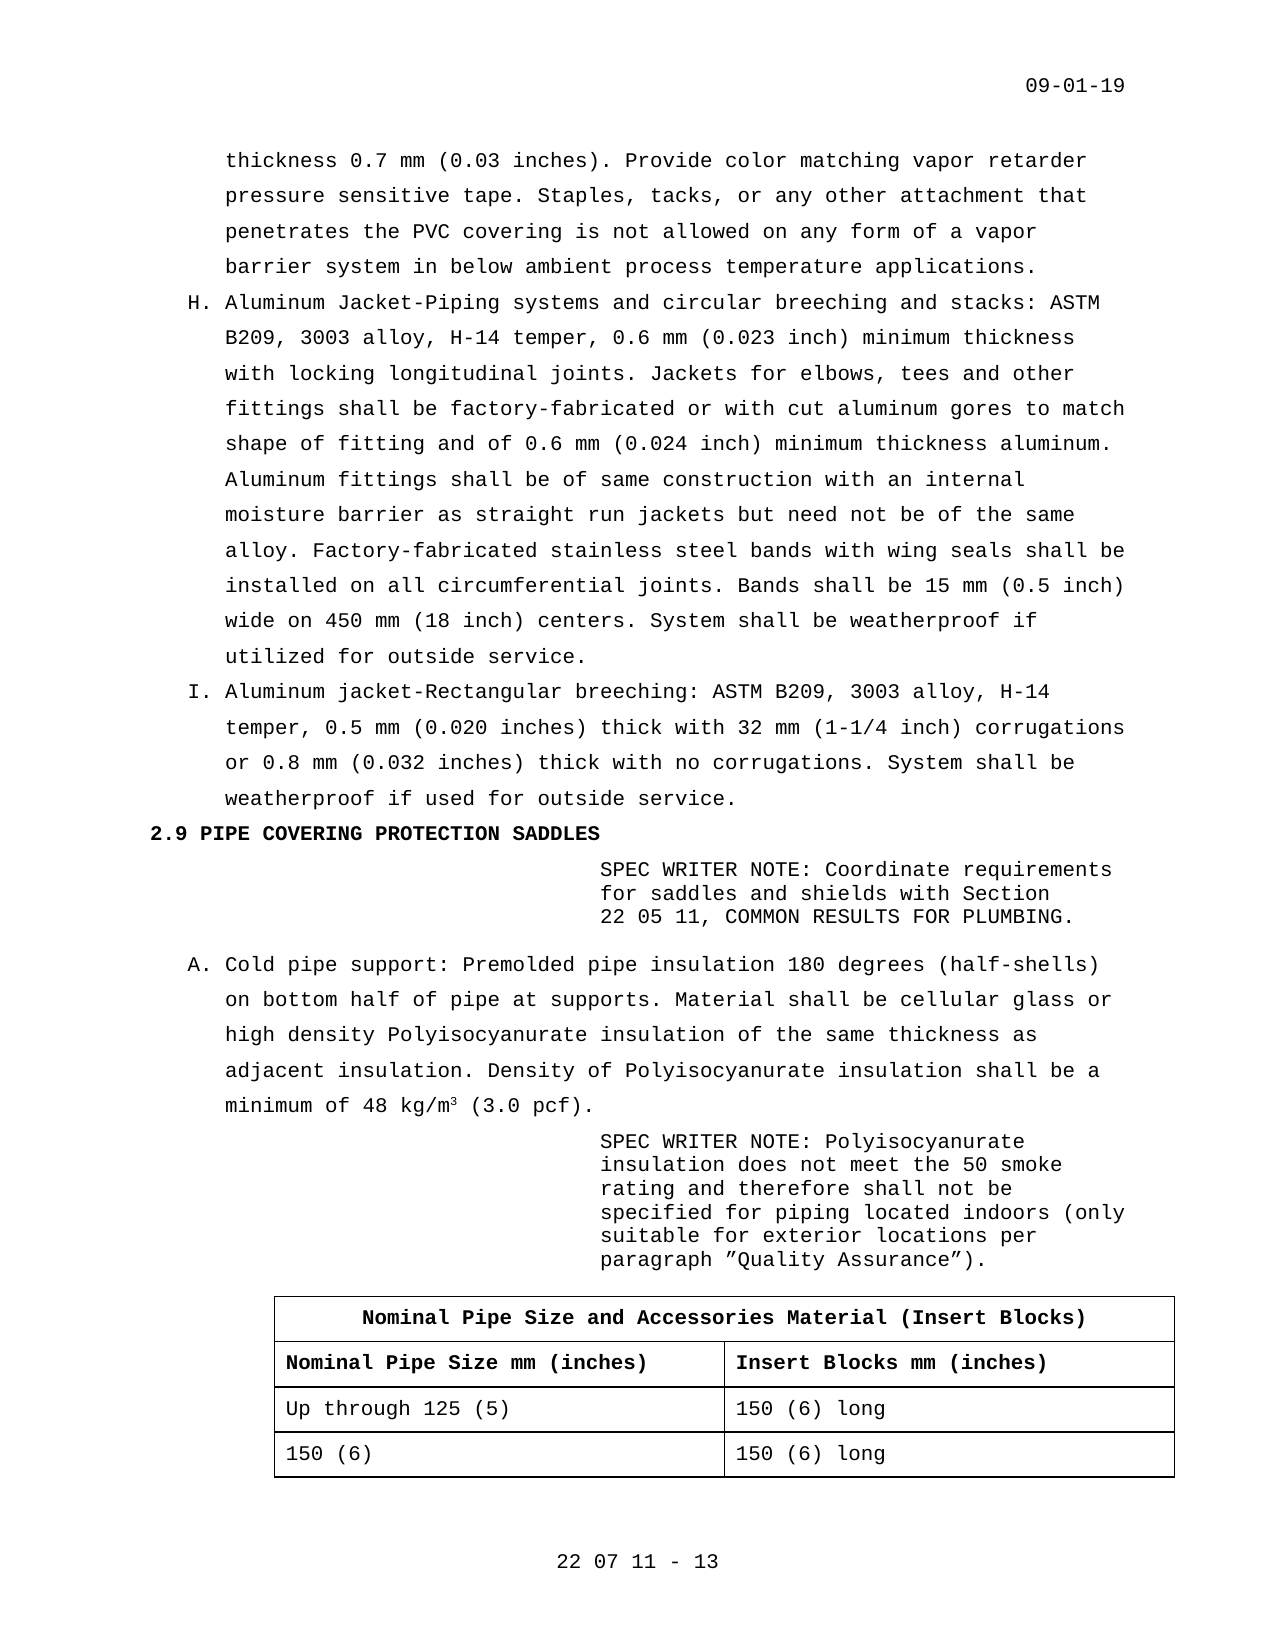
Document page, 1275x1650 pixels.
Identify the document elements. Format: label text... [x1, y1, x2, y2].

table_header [275, 1297, 1174, 1341]
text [187, 150, 1125, 280]
table_cell 150 (6) [275, 1433, 724, 1476]
table_cell Insert Blocks mm (inches) [725, 1342, 1174, 1386]
text SPEC WRITER NOTE: Polyisocyanurate insulation does not meet the 50 smoke rating and therefore shall not be specified for piping located indoors (only suitable for exterior locations per paragraph ”Quality Assurance”). [600, 1131, 1125, 1273]
table_cell Nominal Pipe Size mm (inches) [275, 1342, 724, 1386]
text H. Aluminum Jacket-Piping systems and circular breeching and stacks: ASTM B209, 3003 alloy, H-14 temper, 0.6 mm (0.023 inch) minimum thickness with locking longitudinal joints. Jackets for elbows, tees and other fittings shall be factory-fabricated or with cut aluminum gores to match shape of fitting and of 0.6 mm (0.024 inch) minimum thickness aluminum. Aluminum fittings shall be of same construction with an internal moisture barrier as straight run jackets but need not be of the same alloy. Factory-fabricated stainless steel bands with wing seals shall be installed on all circumferential joints. Bands shall be 15 mm (0.5 inch) wide on 450 mm (18 inch) centers. System shall be weatherproof if utilized for outside service. [187, 292, 1125, 669]
text A. Cold pipe support: Premolded pipe insulation 180 degrees (half-shells) on bottom half of pipe at supports. Material shall be cellular glass or high density Polyisocyanurate insulation of the same thickness as adjacent insulation. Density of Polyisocyanurate insulation shall be a minimum of 48 kg/m3 (3.0 pcf). [187, 954, 1125, 1119]
text I. Aluminum jacket-Rectangular breeching: ASTM B209, 3003 alloy, H-14 temper, 0.5 mm (0.020 inches) thick with 32 mm (1-1/4 inch) corrugations or 0.8 mm (0.032 inches) thick with no corrugations. System shall be weatherproof if used for outside service. [187, 681, 1125, 811]
table_cell 150 (6) long [725, 1433, 1174, 1476]
text SPEC WRITER NOTE: Coordinate requirements for saddles and shields with Section 22 05 11, COMMON RESULTS FOR PLUMBING. [600, 859, 1125, 930]
table_cell Up through 125 (5) [275, 1388, 724, 1431]
table_cell 150 (6) long [725, 1388, 1174, 1431]
text 2.9 PIPE COVERING PROTECTION SADDLES [150, 823, 1125, 847]
